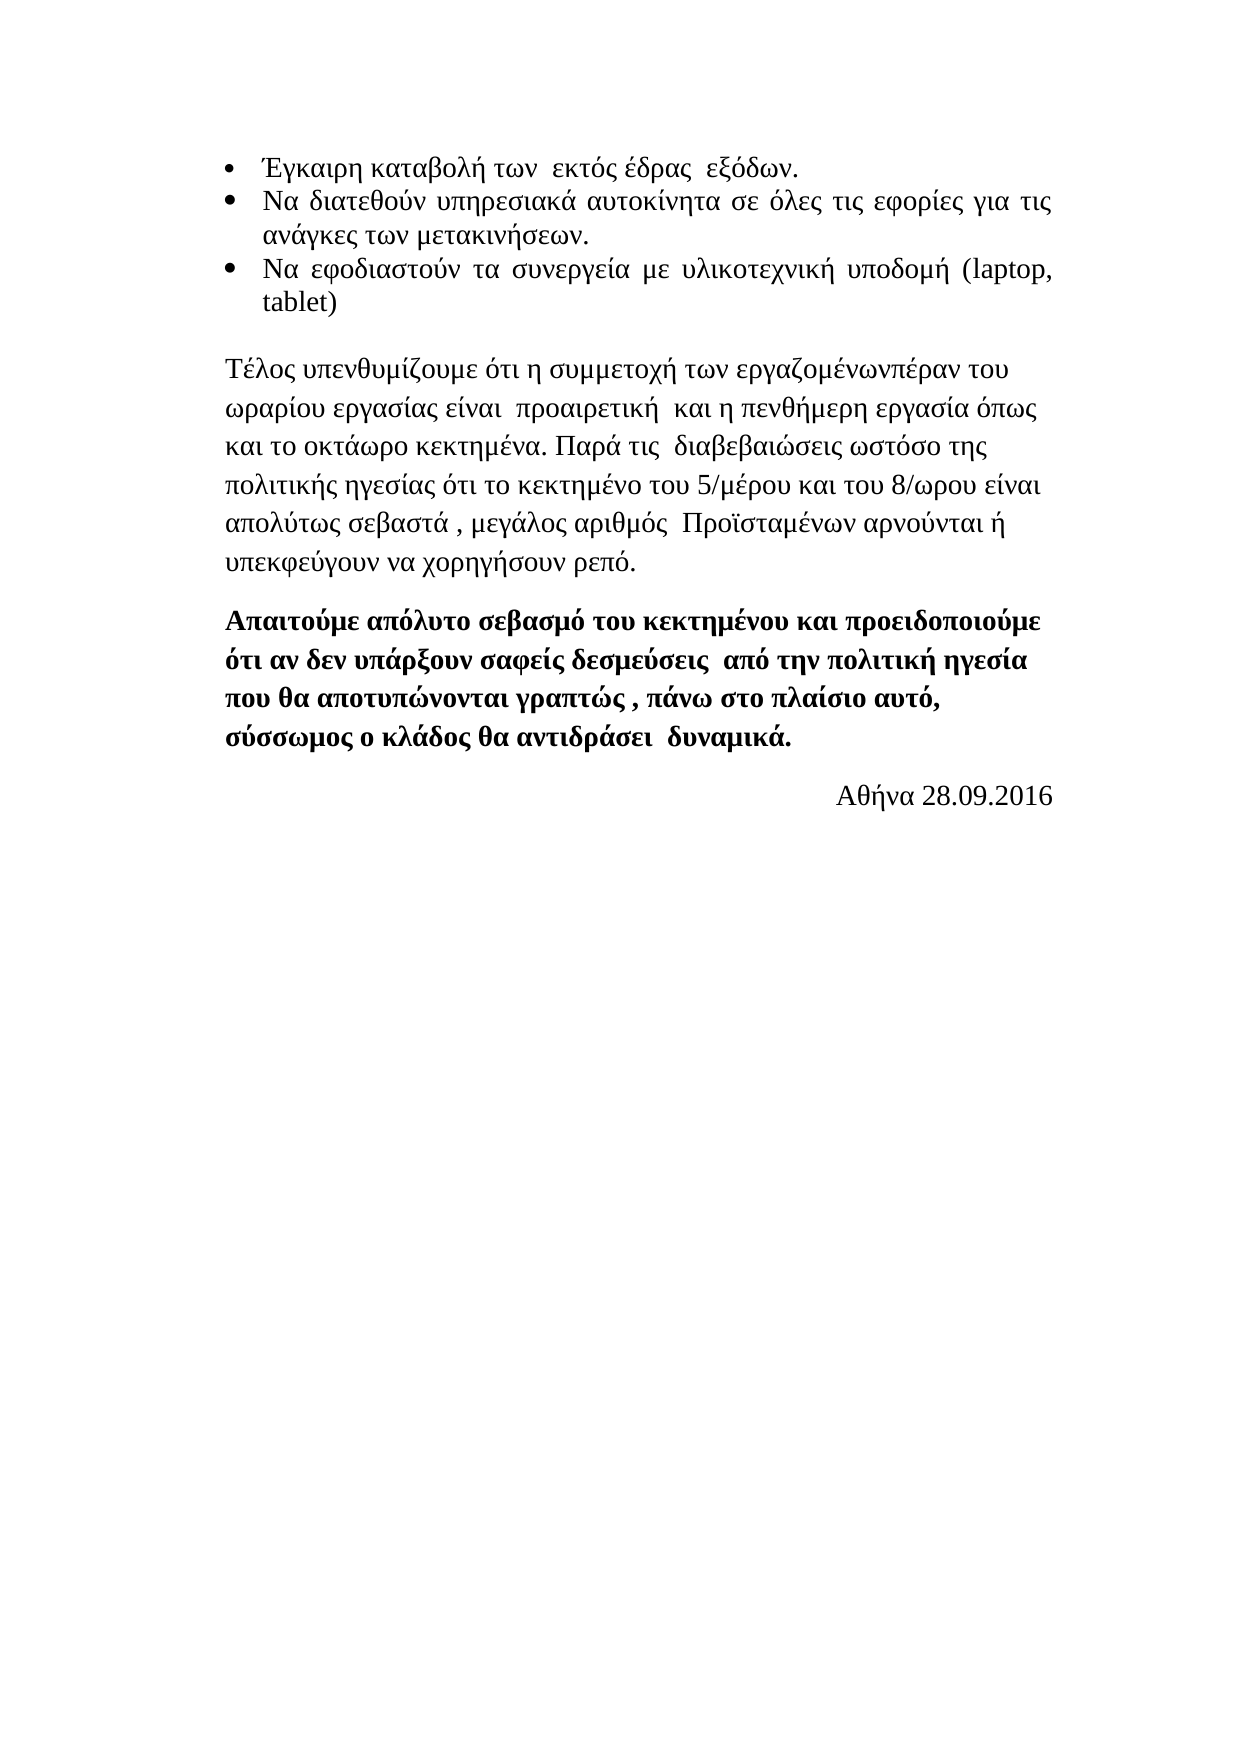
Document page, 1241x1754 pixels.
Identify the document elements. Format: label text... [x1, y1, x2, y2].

text Αθήνα 28.09.2016 [187, 778, 1053, 812]
text Τέλος υπενθυμίζουμε ότι η συμμετοχή των εργαζομένωνπέραν του ωραρίου εργασίας είναι προαιρετική και η πενθήμερη εργασία όπως και το οκτάωρο κεκτημένα. Παρά τις διαβεβαιώσεις ωστόσο της πολιτικής ηγεσίας ότι το κεκτημένο του 5/μέρου και του 8/ωρου είναι απολύτως σεβαστά , μεγάλος αριθμός Προϊσταμένων αρνούνται ή υπεκφεύγουν να χορηγήσουν ρεπό. [225, 351, 1053, 578]
text Απαιτούμε απόλυτο σεβασμό του κεκτημένου και προειδοποιούμε ότι αν δεν υπάρξουν σαφείς δεσμεύσεις από την πολιτική ηγεσία που θα αποτυπώνονται γραπτώς , πάνω στο πλαίσιο αυτό, σύσσωμος ο κλάδος θα αντιδράσει δυναμικά. [225, 603, 1053, 753]
list Να διατεθούν υπηρεσιακά αυτοκίνητα σε όλες τις εφορίες για τις ανάγκες των μετακινήσεων. [225, 183, 1053, 251]
list Έγκαιρη καταβολή των εκτός έδρας εξόδων. [225, 150, 1053, 183]
list Να εφοδιαστούν τα συνεργεία με υλικοτεχνική υποδομή (laptop, tablet) [225, 251, 1053, 318]
